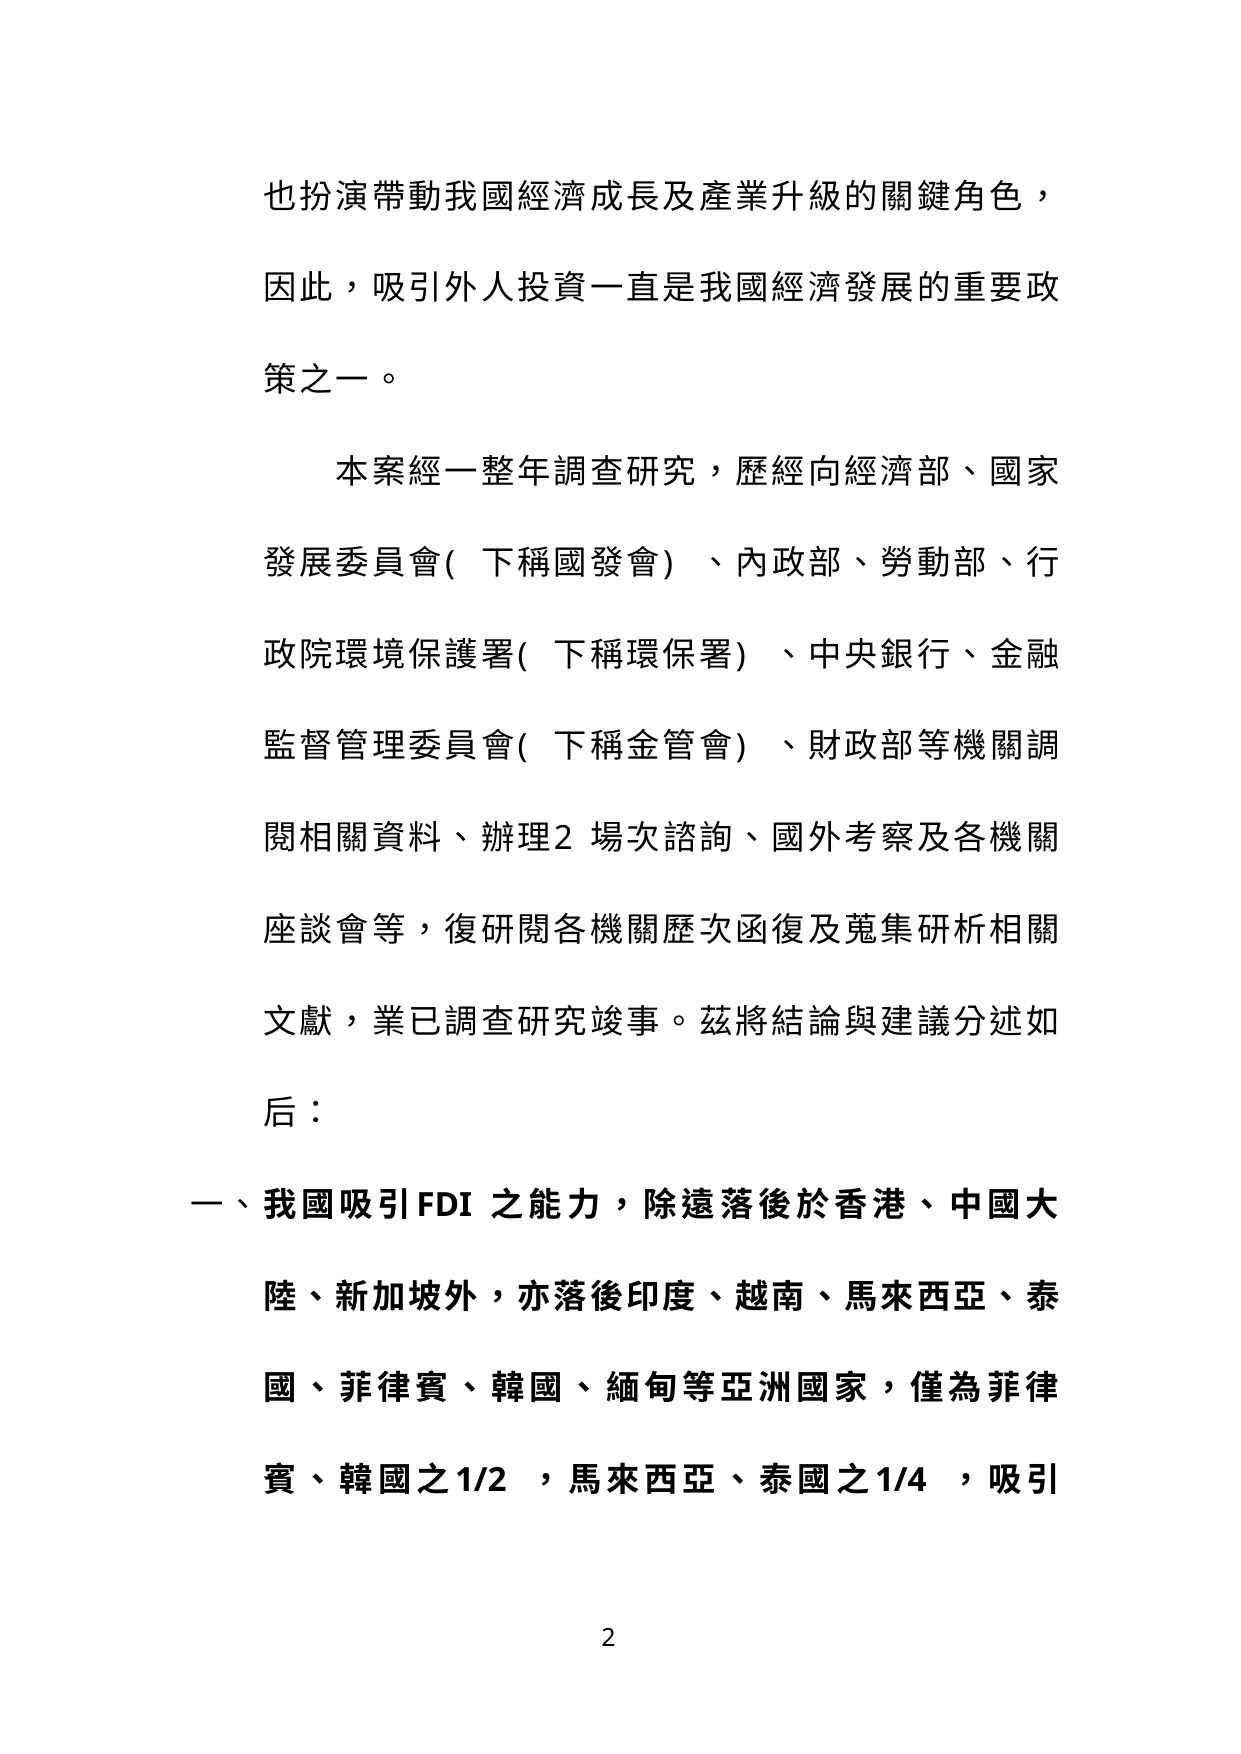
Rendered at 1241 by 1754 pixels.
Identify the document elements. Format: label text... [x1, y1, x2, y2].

subtitle 本案經一整年調查研究，歷經向經濟部、國家發展委員會(下稱國發會)、內政部、勞動部、行政院環境保護署(下稱環保署)、中央銀行、金融監督管理委員會(下稱金管會)、財政部等機關調閱相關資料、辦理2場次諮詢、國外考察及各機關座談會等，復研閱各機關歷次函復及蒐集研析相關文獻，業已調查研究竣事。茲將結論與建議分述如后： [228, 423, 1063, 1156]
